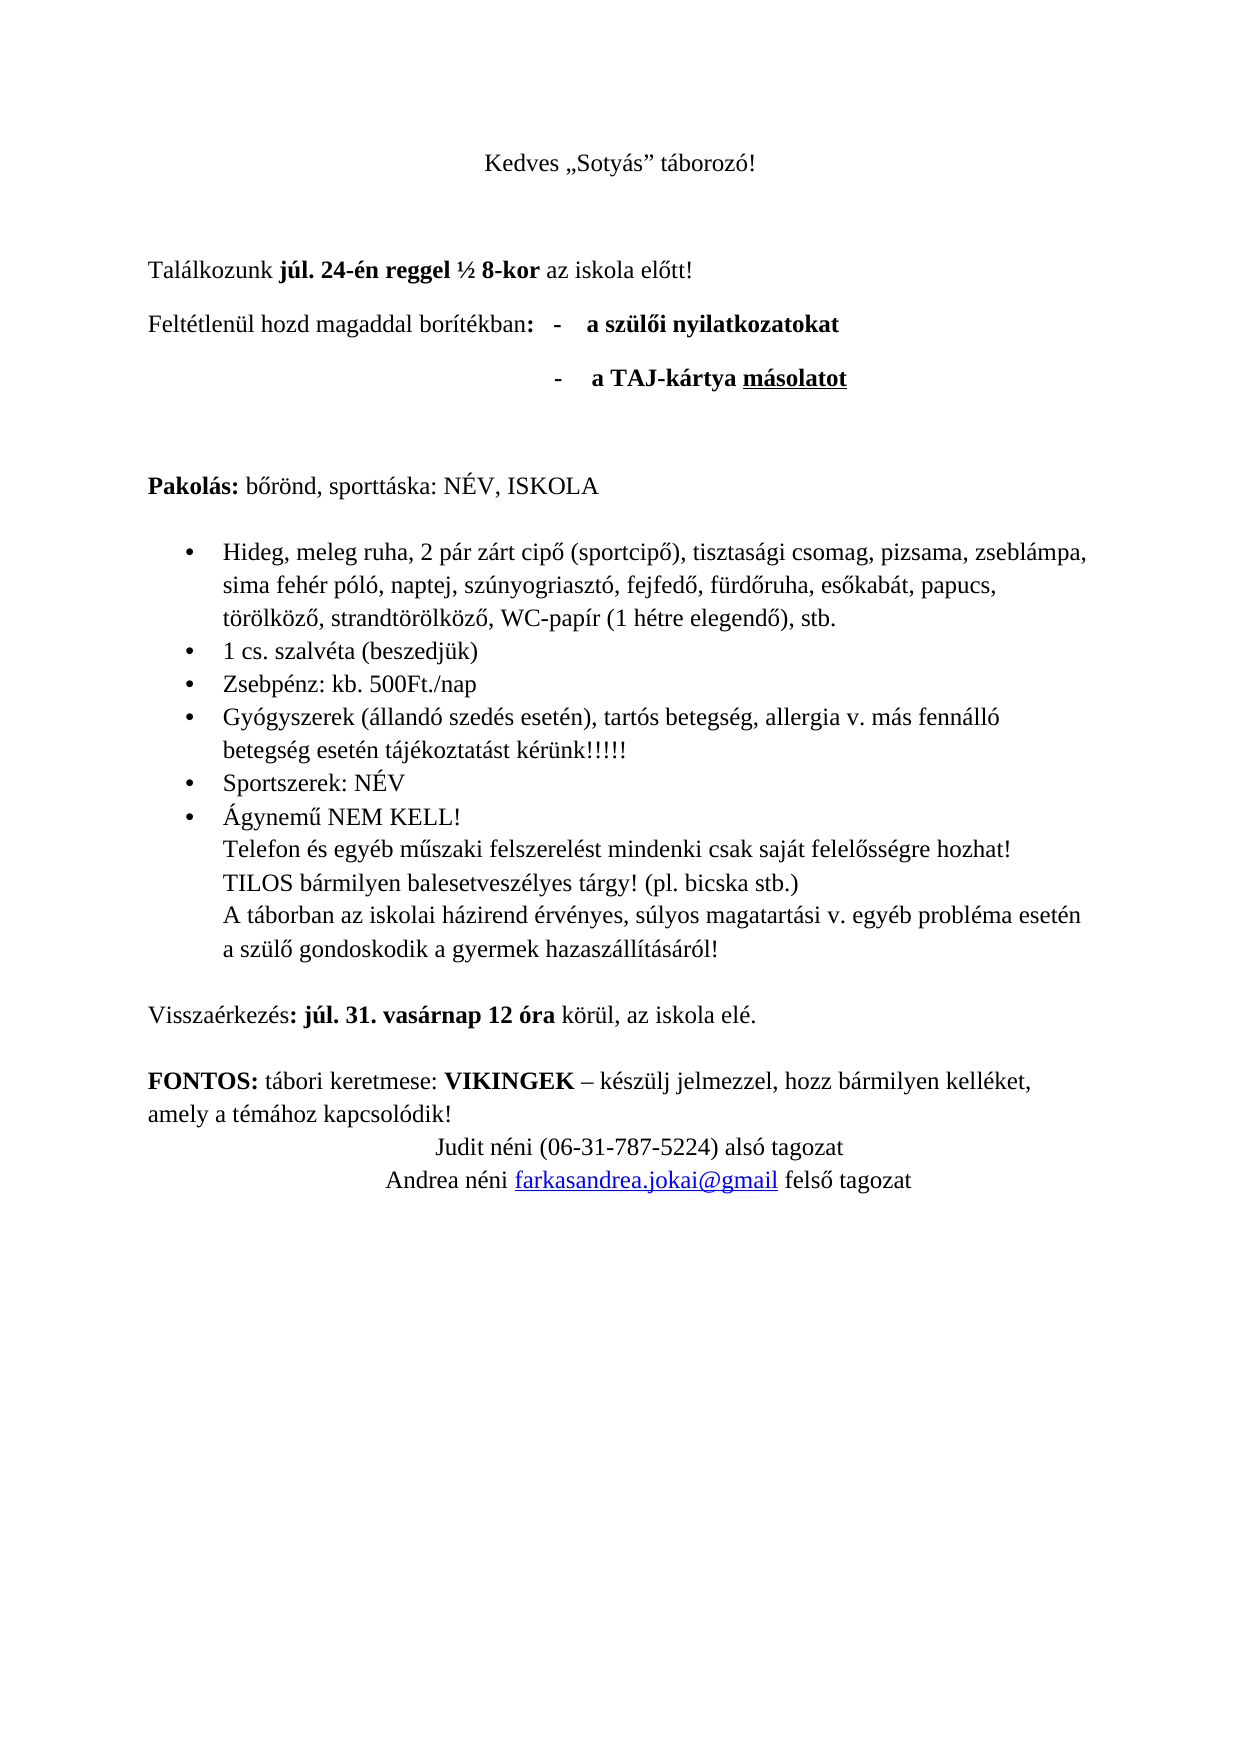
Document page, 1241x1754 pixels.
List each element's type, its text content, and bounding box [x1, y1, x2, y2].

list Judit néni (06-31-787-5224) alsó tagozat [148, 1132, 1093, 1161]
list Telefon és egyéb műszaki felszerelést mindenki csak saját felelősségre hozhat! [223, 834, 1093, 863]
text Feltétlenül hozd magaddal borítékban: - a szülői nyilatkozatokat [148, 309, 1093, 338]
list Zsebpénz: kb. 500Ft./nap [185, 669, 1093, 698]
list FONTOS: tábori keretmese: VIKINGEK – készülj jelmezzel, hozz bármilyen kelléket, amely a témához kapcsolódik! [148, 1066, 1093, 1127]
list TILOS bármilyen balesetveszélyes tárgy! (pl. bicska stb.) [223, 868, 1093, 896]
text Találkozunk júl. 24-én reggel ½ 8-kor az iskola előtt! [148, 255, 1093, 284]
list Visszaérkezés: júl. 31. vasárnap 12 óra körül, az iskola elé. [148, 1000, 1093, 1028]
list a TAJ-kártya másolatot [554, 363, 1093, 392]
list Andrea néni farkasandrea.jokai@gmail felső tagozat [148, 1165, 1093, 1193]
list Ágynemű NEM KELL! [185, 801, 1093, 830]
list Sportszerek: NÉV [185, 768, 1093, 797]
text Kedves „Sotyás” táborozó! [148, 148, 1093, 176]
list A táborban az iskolai házirend érvényes, súlyos magatartási v. egyéb probléma esetén a szülő gondoskodik a gyermek hazaszállításáról! [223, 901, 1093, 962]
list Pakolás: bőrönd, sporttáska: NÉV, ISKOLA [148, 471, 1093, 499]
list Hideg, meleg ruha, 2 pár zárt cipő (sportcipő), tisztasági csomag, pizsama, zseblámpa, sima fehér póló, naptej, szúnyogriasztó, fejfedő, fürdőruha, esőkabát, papucs, törölköző, strandtörölköző, WC-papír (1 hétre elegendő), stb. [185, 537, 1093, 632]
list Gyógyszerek (állandó szedés esetén), tartós betegség, allergia v. más fennálló betegség esetén tájékoztatást kérünk!!!!! [185, 702, 1093, 764]
list 1 cs. szalvéta (beszedjük) [185, 636, 1093, 665]
